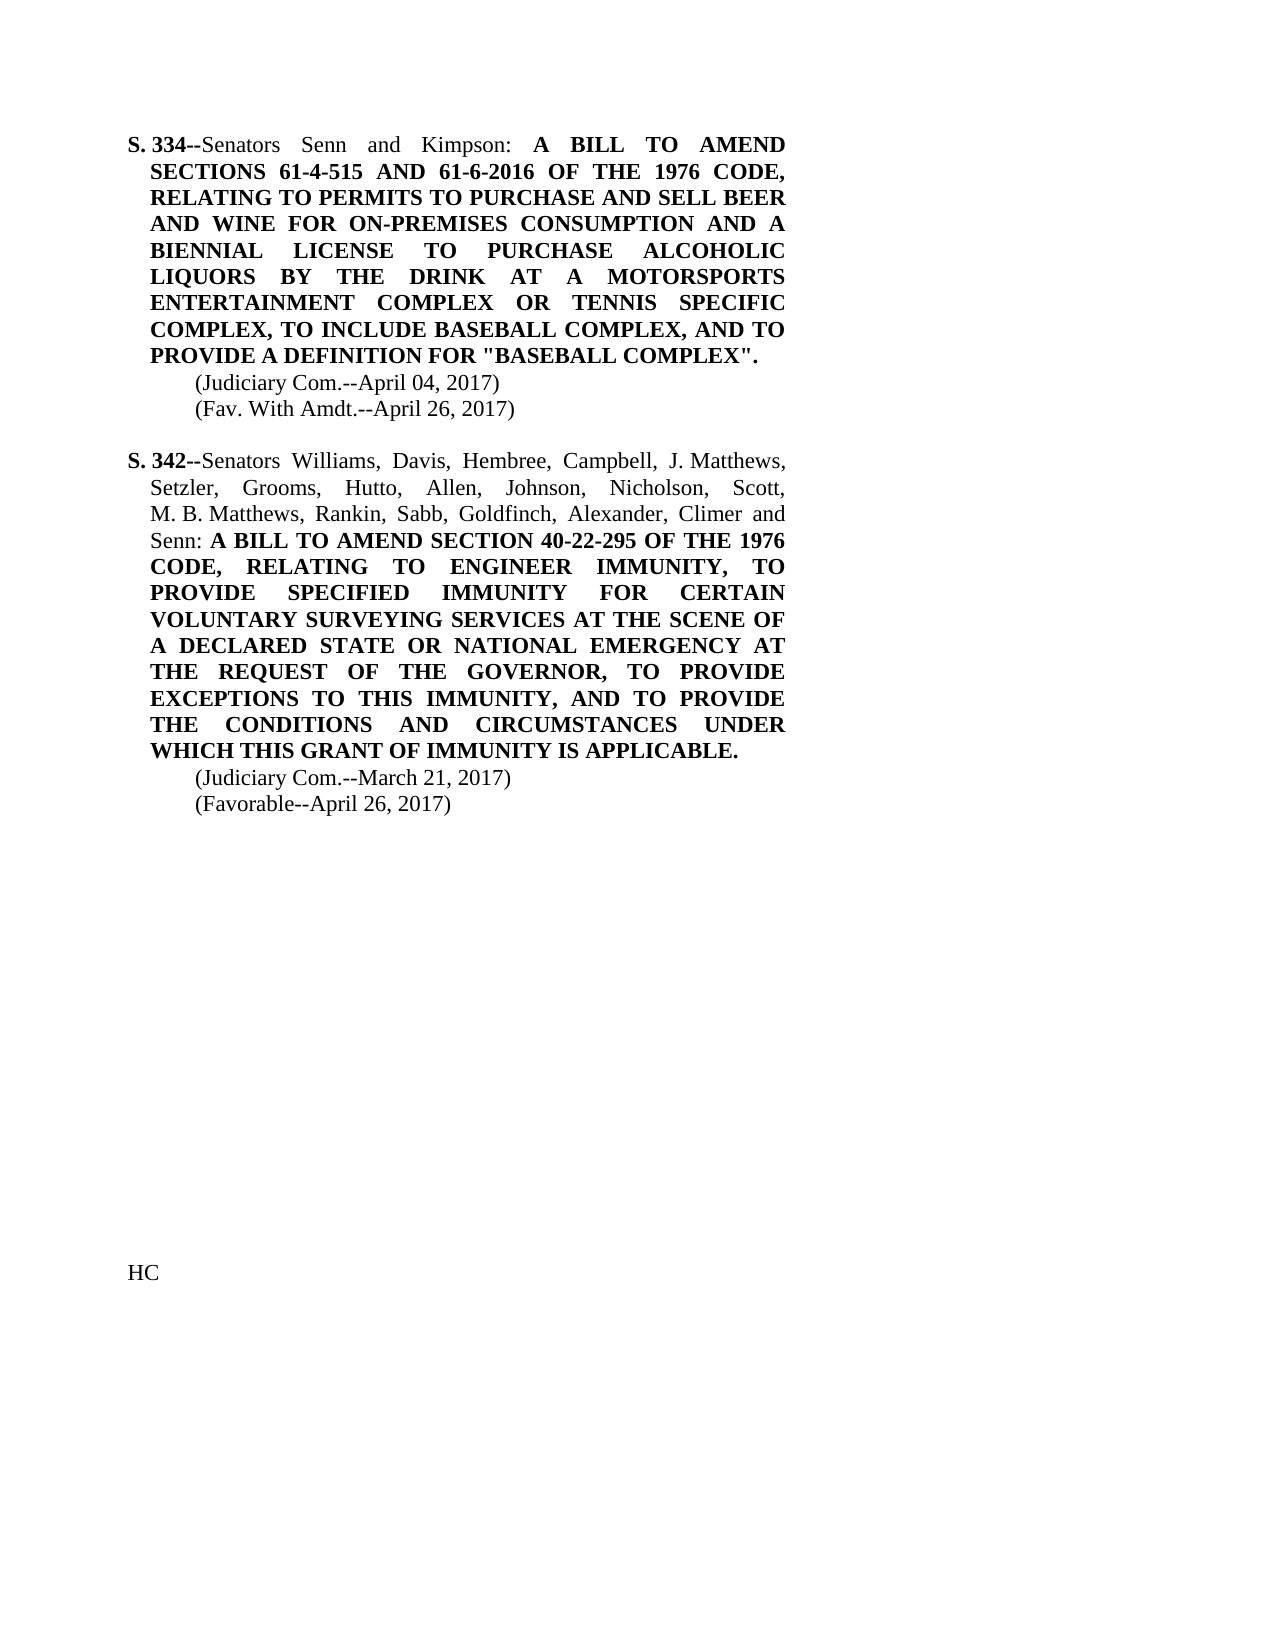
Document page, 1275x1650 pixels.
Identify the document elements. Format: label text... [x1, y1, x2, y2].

text (Favorable--April 26, 2017) [195, 790, 786, 817]
text S. 342--Senators Williams, Davis, Hembree, Campbell, J. Matthews, Setzler, Grooms, Hutto, Allen, Johnson, Nicholson, Scott, M. B. Matthews, Rankin, Sabb, Goldfinch, Alexander, Climer and Senn: A BILL TO AMEND SECTION 40-22-295 OF THE 1976 CODE, RELATING TO ENGINEER IMMUNITY, TO PROVIDE SPECIFIED IMMUNITY FOR CERTAIN VOLUNTARY SURVEYING SERVICES AT THE SCENE OF A DECLARED STATE OR NATIONAL EMERGENCY AT THE REQUEST OF THE GOVERNOR, TO PROVIDE EXCEPTIONS TO THIS IMMUNITY, AND TO PROVIDE THE CONDITIONS AND CIRCUMSTANCES UNDER WHICH THIS GRANT OF IMMUNITY IS APPLICABLE. [127, 448, 786, 764]
text (Judiciary Com.--March 21, 2017) [195, 764, 786, 790]
text (Fav. With Amdt.--April 26, 2017) [195, 395, 786, 421]
text S. 334--Senators Senn and Kimpson: A BILL TO AMEND SECTIONS 61-4-515 AND 61-6-2016 OF THE 1976 CODE, RELATING TO PERMITS TO PURCHASE AND SELL BEER AND WINE FOR ON-PREMISES CONSUMPTION AND A BIENNIAL LICENSE TO PURCHASE ALCOHOLIC LIQUORS BY THE DRINK AT A MOTORSPORTS ENTERTAINMENT COMPLEX OR TENNIS SPECIFIC COMPLEX, TO INCLUDE BASEBALL COMPLEX, AND TO PROVIDE A DEFINITION FOR "BASEBALL COMPLEX". [127, 131, 786, 368]
text (Judiciary Com.--April 04, 2017) [195, 368, 786, 395]
